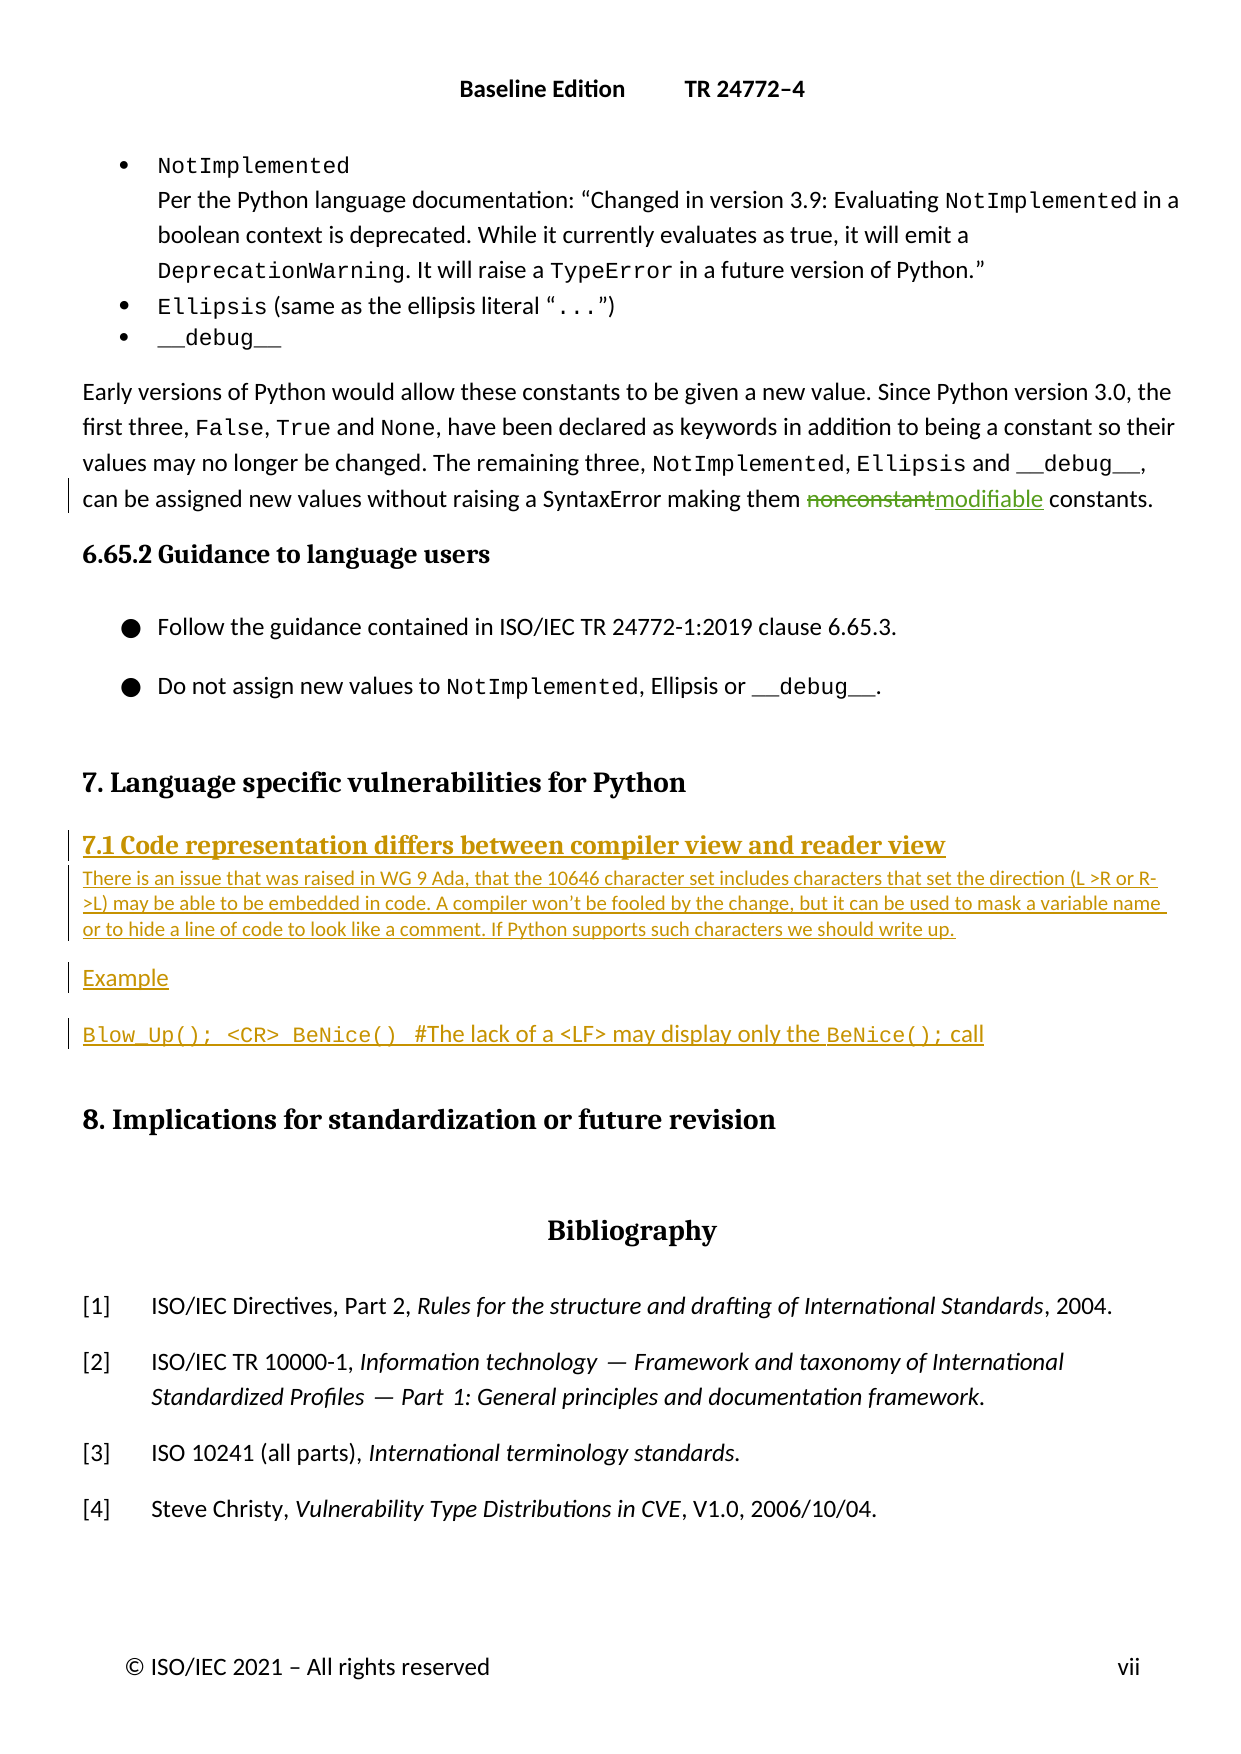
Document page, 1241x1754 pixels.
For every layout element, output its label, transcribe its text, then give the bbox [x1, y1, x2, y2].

subtitle 6.65.2 Guidance to language users [82, 539, 1182, 570]
text [3] ISO 10241 (all parts), International terminology standards. [82, 1437, 1182, 1468]
subtitle Bibliography [82, 1214, 1182, 1248]
list Ellipsis (same as the ellipsis literal “...”) [120, 290, 1182, 321]
text Early versions of Python would allow these constants to be given a new value. Since Python version 3.0, the first three, False, True and None, have been declared as keywords in addition to being a constant so their values may no longer be changed. The remaining three, NotImplemented, Ellipsis and __debug__, can be assigned new values without raising a SyntaxError making them constants. [82, 377, 1182, 513]
list Follow the guidance contained in ISO/IEC TR 24772-1:2019 clause 6.65.3. [120, 599, 1182, 650]
subtitle 8. Implications for standardization or future revision [82, 1103, 1182, 1137]
text [4] Steve Christy, Vulnerability Type Distributions in CVE, V1.0, 2006/10/04. [82, 1493, 1182, 1523]
list NotImplemented [120, 154, 1182, 180]
list Do not assign new values to NotImplemented, Ellipsis or __debug__. [120, 658, 1182, 709]
list Per the Python language documentation: “Changed in version 3.9: Evaluating NotImplemented in a boolean context is deprecated. While it currently evaluates as true, it will emit a DeprecationWarning. It will raise a TypeError in a future version of Python.” [157, 184, 1182, 286]
text [1] ISO/IEC Directives, Part 2, Rules for the structure and drafting of International Standards, 2004. [82, 1291, 1182, 1321]
subtitle 7. Language specific vulnerabilities for Python [82, 766, 1182, 800]
text [2] ISO/IEC TR 10000-1, Information technology — Framework and taxonomy of International Standardized Profiles — Part 1: General principles and documentation framework. [82, 1346, 1182, 1412]
list __debug__ [120, 326, 1182, 352]
